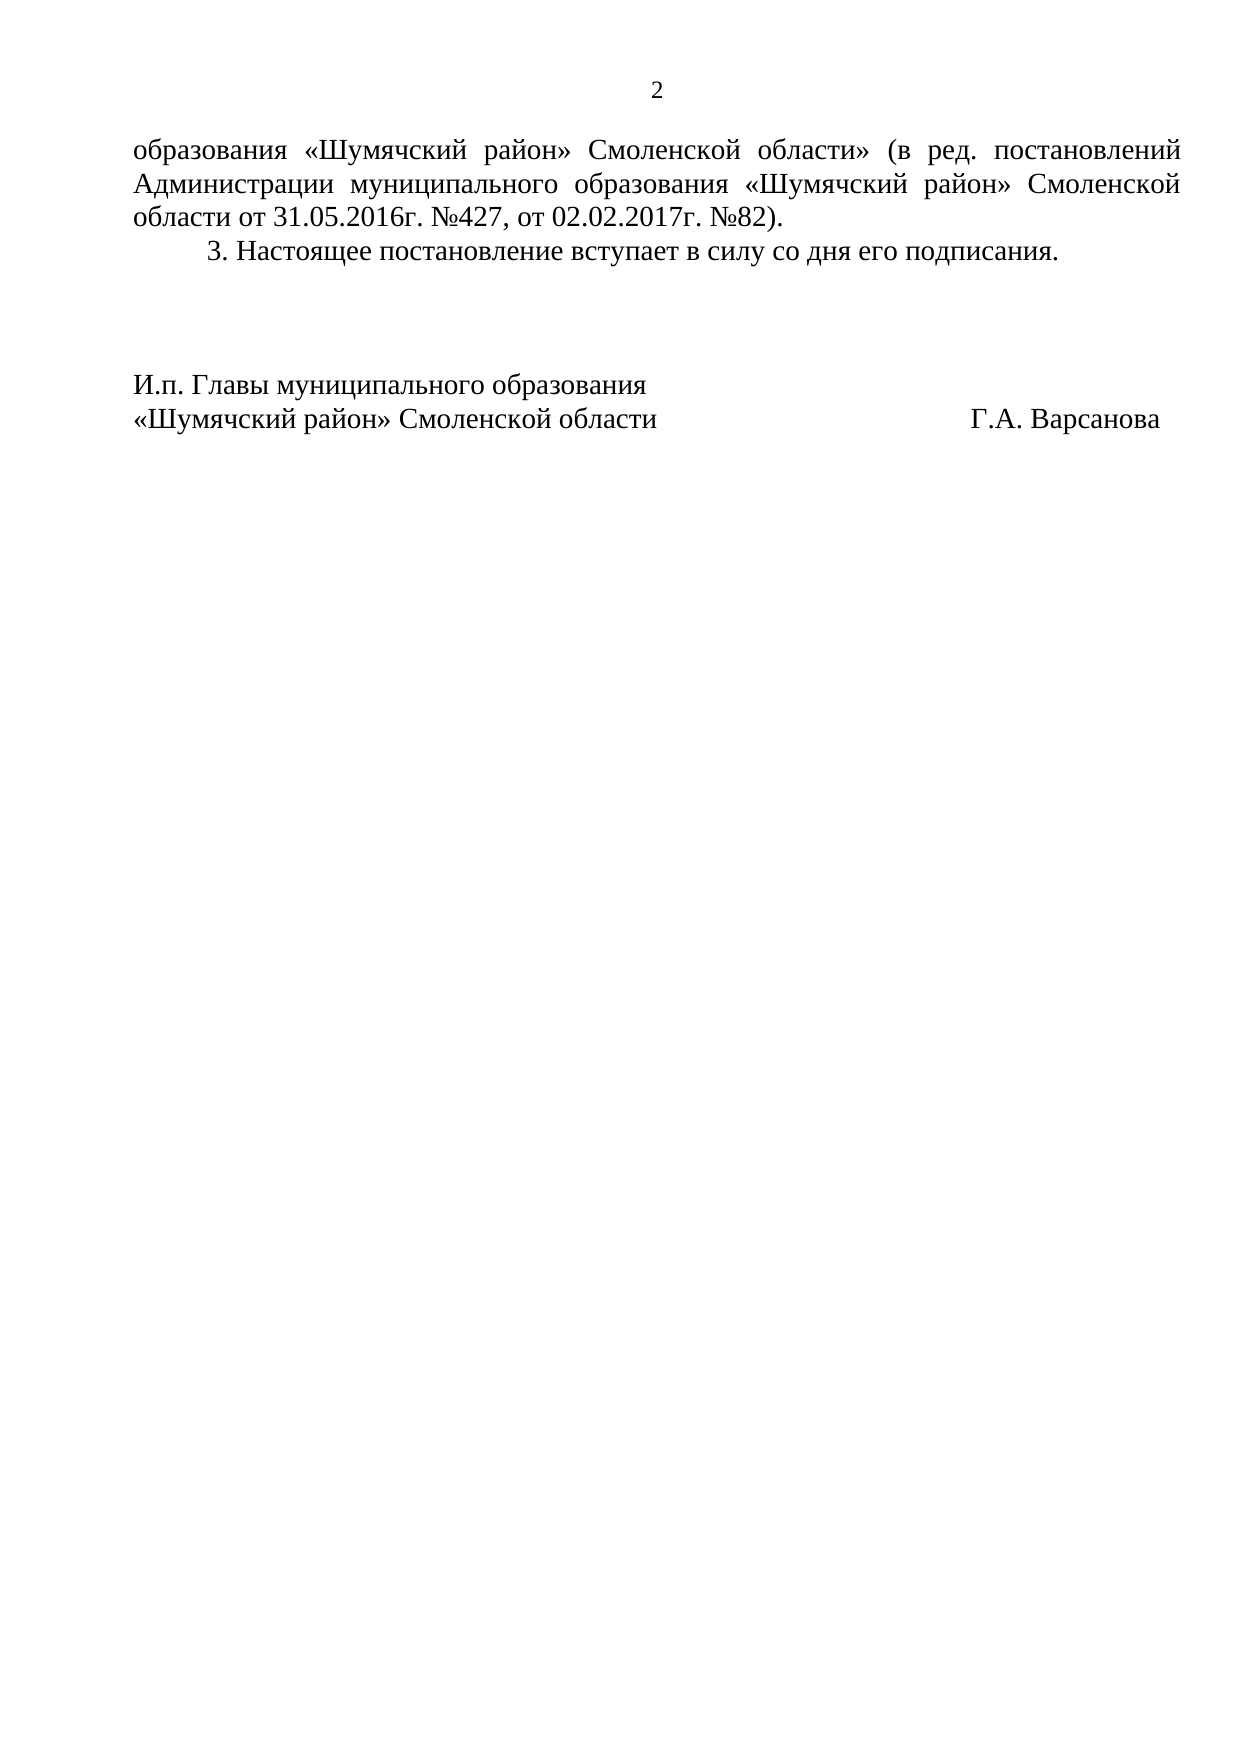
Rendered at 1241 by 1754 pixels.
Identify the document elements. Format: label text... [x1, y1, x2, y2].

text «Шумячский район» Смоленской области Г.А. Варсанова [133, 401, 1181, 434]
text 3. Настоящее постановление вступает в силу со дня его подписания. [133, 233, 1181, 267]
text И.п. Главы муниципального образования [133, 367, 1181, 401]
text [133, 132, 1181, 233]
